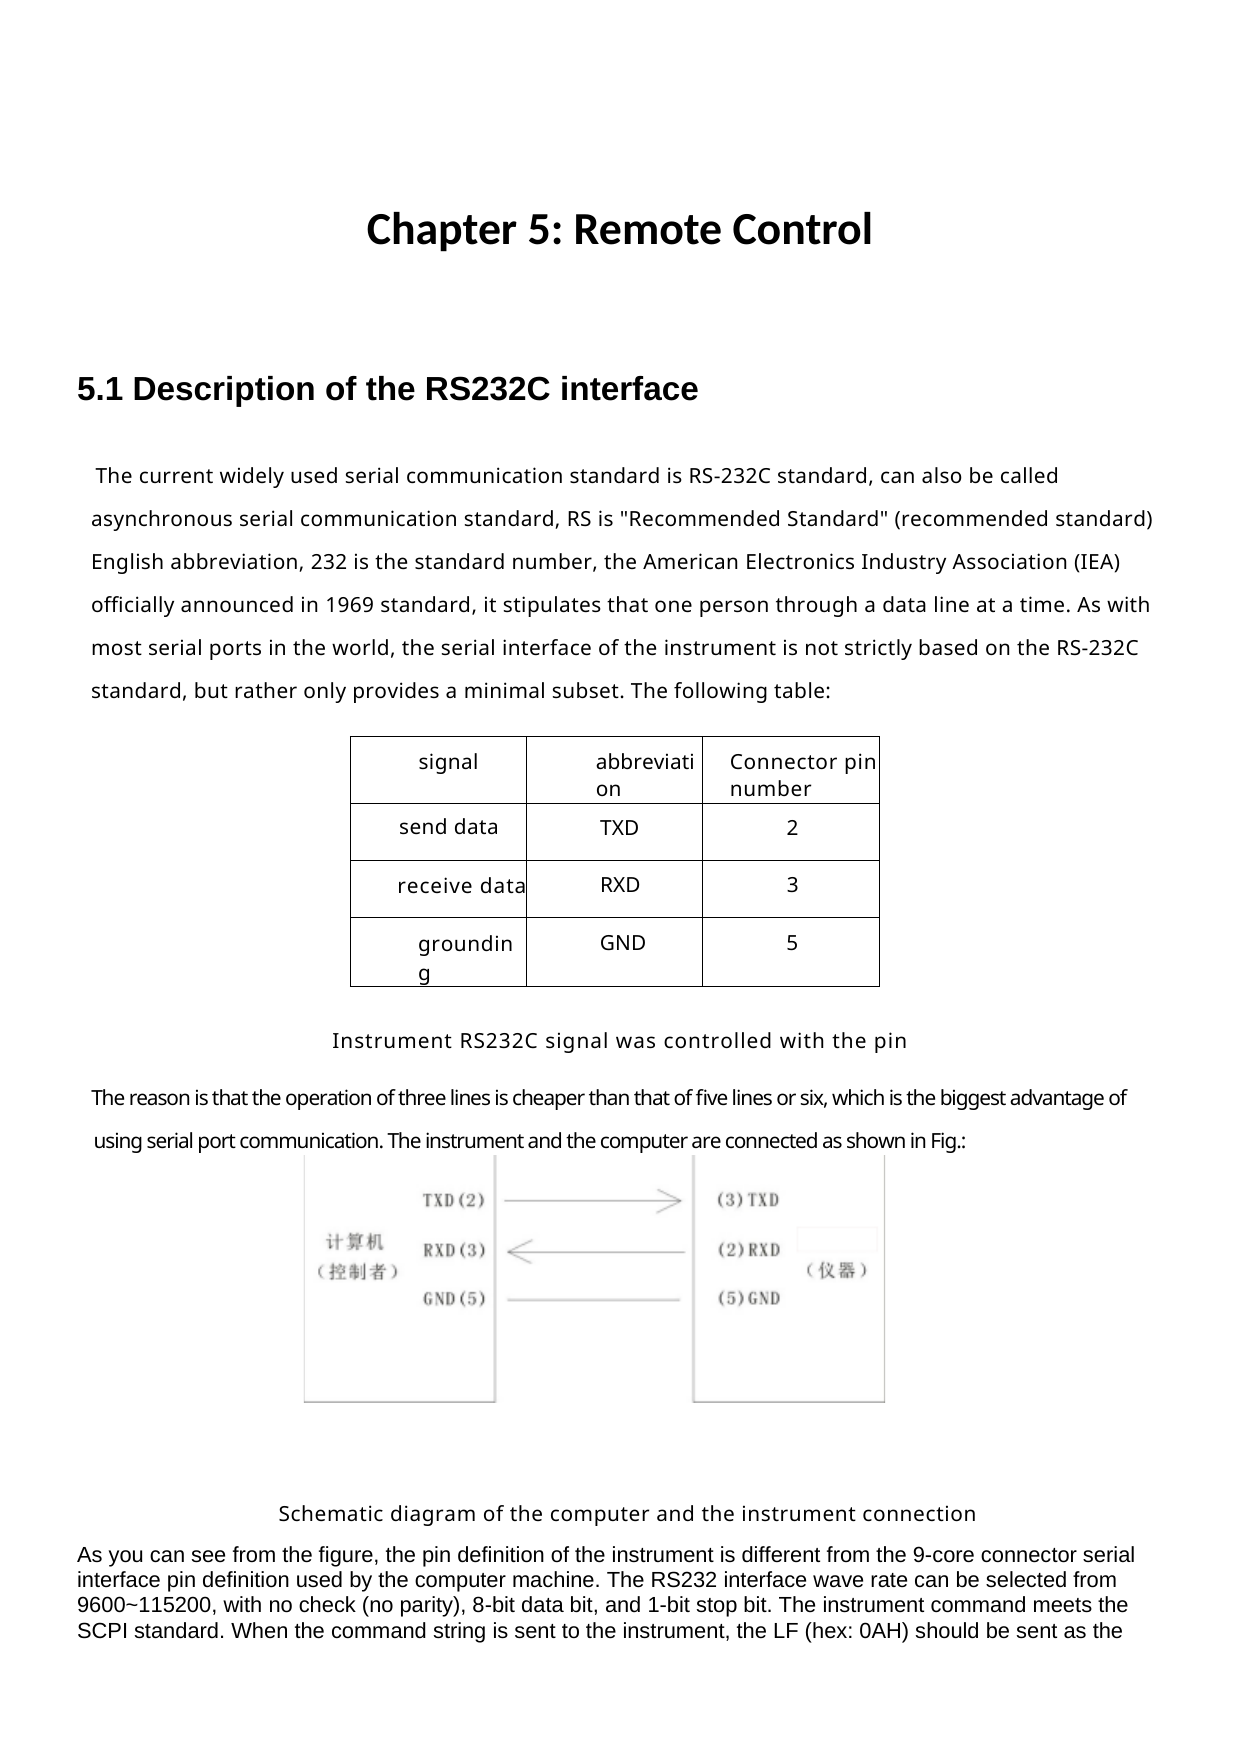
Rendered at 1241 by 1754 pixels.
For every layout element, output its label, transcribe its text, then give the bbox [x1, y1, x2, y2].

table_cell grounding [351, 918, 526, 986]
table_cell GND [527, 918, 702, 986]
table_cell 2 [703, 804, 879, 860]
text Instrument RS232C signal was controlled with the pin [91, 1026, 1149, 1054]
subtitle 5.1 Description of the RS232C interface [77, 368, 1163, 407]
text The current widely used serial communication standard is RS-232C standard, can also be called asynchronous serial communication standard, RS is "Recommended Standard" (recommended standard) English abbreviation, 232 is the standard number, the American Electronics Industry Association (IEA) officially announced in 1969 standard, it stipulates that one person through a data line at a time. As with most serial ports in the world, the serial interface of the instrument is not strictly based on the RS-232C standard, but rather only provides a minimal subset. The following table: [91, 462, 1155, 705]
table_header Connector pin number [703, 737, 879, 803]
table_cell 5 [703, 918, 879, 986]
subtitle Chapter 5: Remote Control [77, 200, 1163, 256]
table_cell 3 [703, 861, 879, 917]
table_cell send data [351, 804, 526, 860]
table_header signal [351, 737, 526, 803]
table_cell receive data [351, 861, 526, 917]
table_cell RXD [527, 861, 702, 917]
text The reason is that the operation of three lines is cheaper than that of five lines or six, which is the biggest advantage of using serial port communication. The instrument and the computer are connected as shown in Fig.: [91, 1083, 1149, 1155]
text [77, 1542, 1163, 1643]
picture [303, 1155, 886, 1403]
text Schematic diagram of the computer and the instrument connection [90, 1499, 1163, 1528]
table_cell TXD [527, 804, 702, 860]
table_header abbreviation [527, 737, 702, 803]
